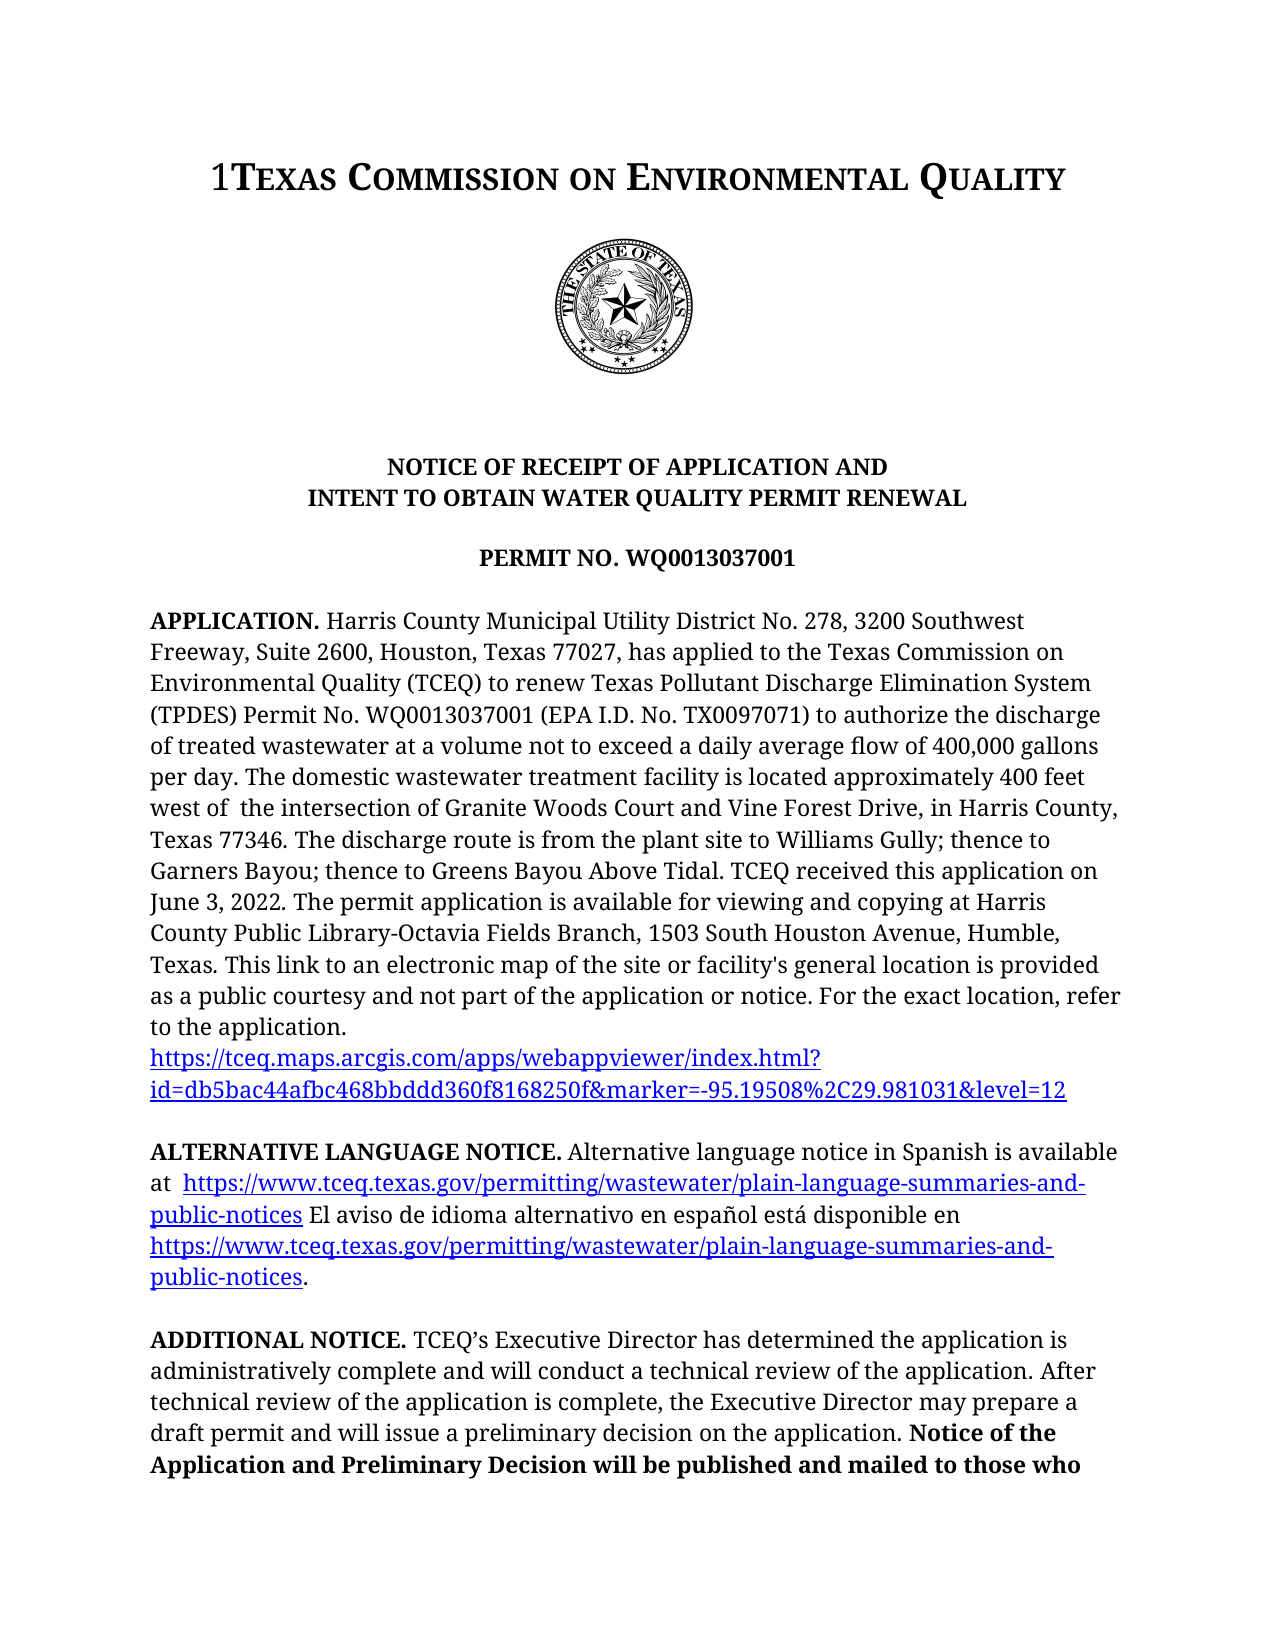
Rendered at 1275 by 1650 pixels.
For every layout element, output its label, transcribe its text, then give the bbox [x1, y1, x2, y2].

text APPLICATION. Harris County Municipal Utility District No. 278, 3200 Southwest Freeway, Suite 2600, Houston, Texas 77027, has applied to the Texas Commission on Environmental Quality (TCEQ) to renew Texas Pollutant Discharge Elimination System (TPDES) Permit No. WQ0013037001 (EPA I.D. No. TX0097071) to authorize the discharge of treated wastewater at a volume not to exceed a daily average flow of 400,000 gallons per day. The domestic wastewater treatment facility is located approximately 400 feet west of the intersection of Granite Woods Court and Vine Forest Drive, in Harris County, Texas 77346. The discharge route is from the plant site to Williams Gully; thence to Garners Bayou; thence to Greens Bayou Above Tidal. TCEQ received this application on June 3, 2022. The permit application is available for viewing and copying at Harris County Public Library-Octavia Fields Branch, 1503 South Houston Avenue, Humble, Texas. This link to an electronic map of the site or facility's general location is provided as a public courtesy and not part of the application or notice. For the exact location, refer to the application. [150, 605, 1125, 1042]
text ALTERNATIVE LANGUAGE NOTICE. Alternative language notice in Spanish is available at https://www.tceq.texas.gov/permitting/wastewater/plain-language-summaries-and-public-notices El aviso de idioma alternativo en español está disponible en https://www.tceq.texas.gov/permitting/wastewater/plain-language-summaries-and-public-notices. [150, 1136, 1125, 1292]
text NOTICE OF RECEIPT OF APPLICATION AND [150, 451, 1125, 482]
text https://tceq.maps.arcgis.com/apps/webappviewer/index.html?id=db5bac44afbc468bbddd360f8168250f&marker=-95.19508%2C29.981031&level=12 [150, 1042, 1125, 1105]
text Texas Commission on Environmental Quality [150, 150, 1125, 201]
text INTENT TO OBTAIN WATER QUALITY PERMIT RENEWAL [150, 482, 1125, 513]
text PERMIT NO. WQ0013037001 [150, 542, 1125, 573]
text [150, 1323, 1125, 1480]
